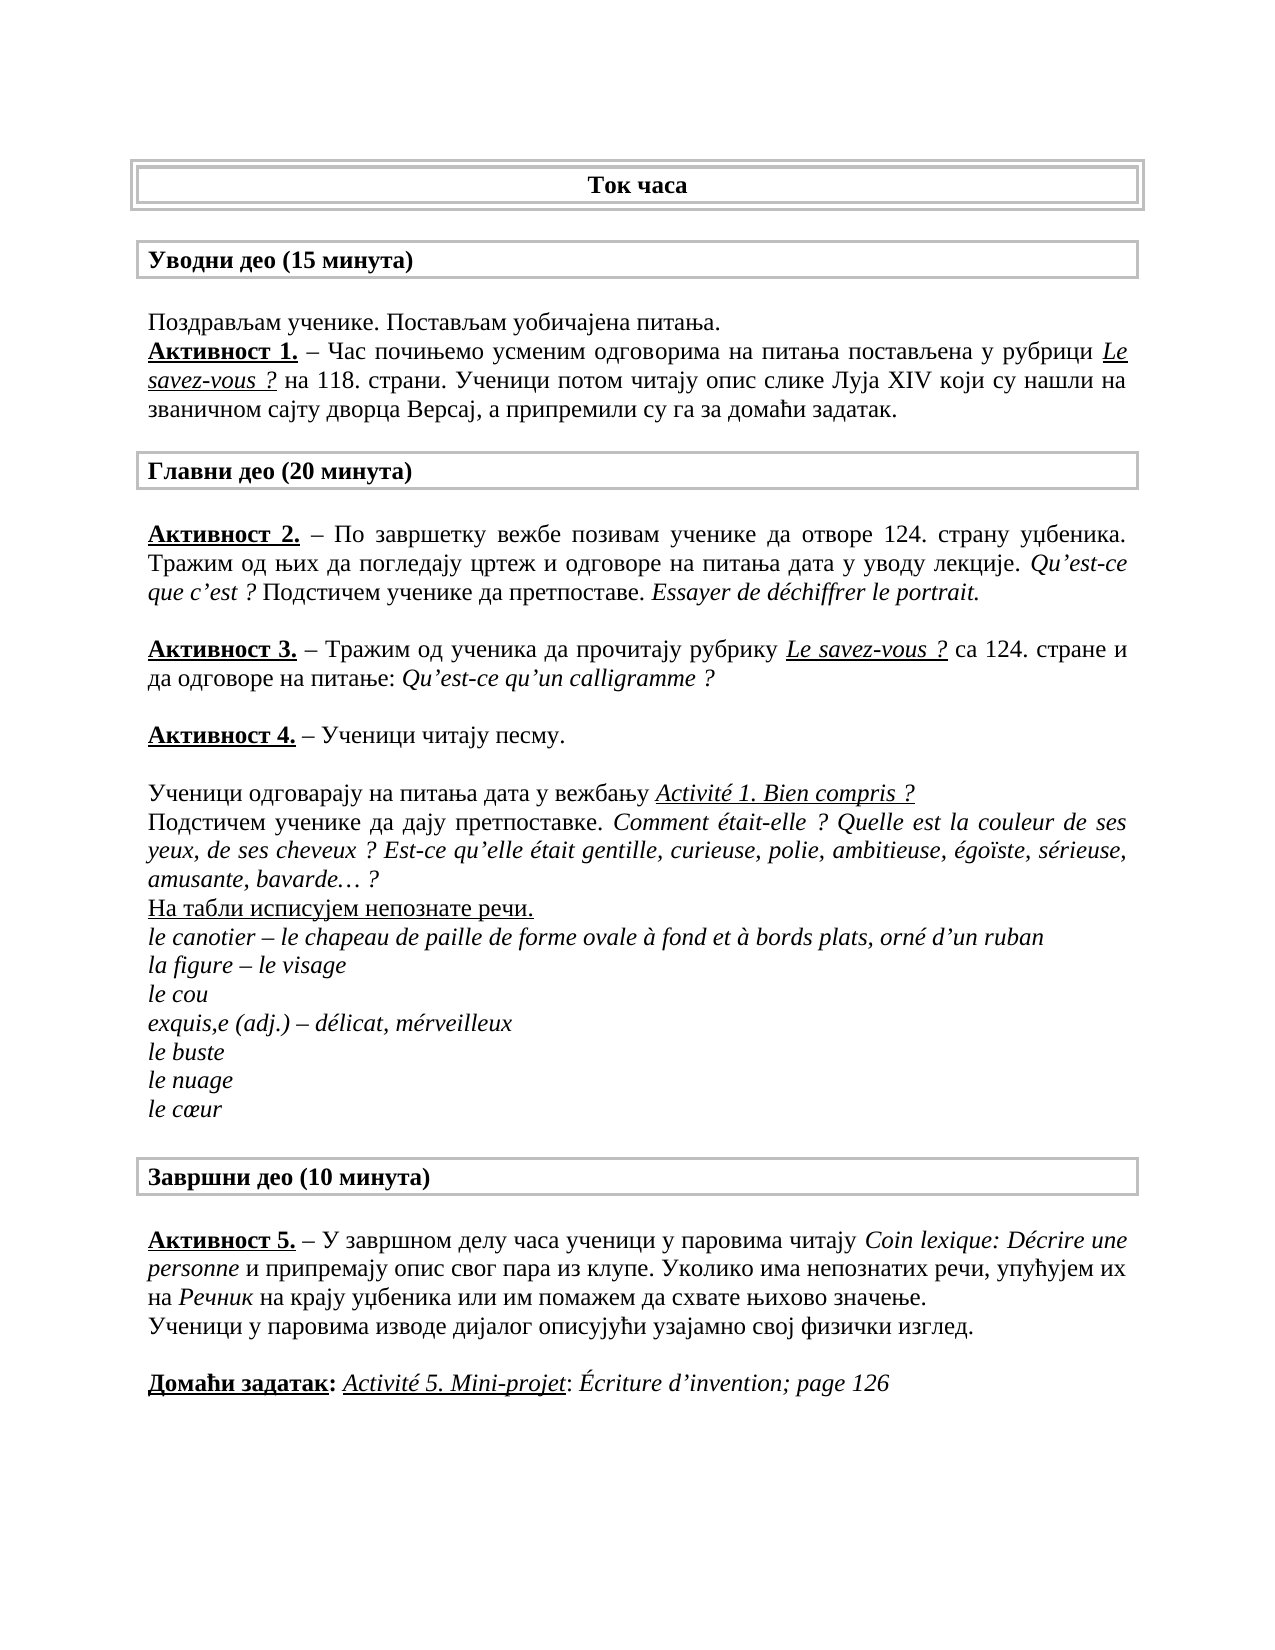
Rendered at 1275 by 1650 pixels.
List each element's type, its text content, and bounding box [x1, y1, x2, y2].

text le cœur [148, 1094, 1127, 1123]
text le nuage [148, 1065, 1127, 1094]
list Активност 4. – Ученици читају песму. [148, 720, 1127, 749]
text Активност 1. – Час почињемо усменим одговoрима на питања постављена у рубрици Le savez-vous ? на 118. страни. Ученици потом читају опис слике Луја XIV који су нашли на званичном сајту дворца Версај, а припремили су га за домаћи задатак. [148, 336, 1127, 422]
text Ток часа [133, 162, 1142, 208]
text le canotier – le chapeau de paille de forme ovale à fond et à bords plats, orné d’un ruban [148, 922, 1127, 950]
text Завршни део (10 минута) [139, 1160, 1136, 1193]
text Ученици одговарају на питања дата у вежбању Activité 1. Bien compris ? [148, 778, 1127, 807]
text Главни део (20 минута) [139, 454, 1136, 487]
text Уводни део (15 минута) [139, 243, 1136, 276]
list Подстичем ученике да дају претпоставке. Comment était-elle ? Quelle est la couleur de ses yeux, de ses cheveux ? Est-ce qu’elle était gentille, curieuse, polie, ambitieuse, égoïste, sérieuse, amusante, bavarde… ? [148, 807, 1127, 893]
text Ученици у паровима изводе дијалог описујући узајамно свој физички изглед. [148, 1311, 1127, 1340]
list Активност 3. – Тражим од ученика да прочитају рубрику Le savez-vous ? са 124. стране и да одговоре на питање: Qu’est-ce qu’un calligramme ? [148, 634, 1127, 692]
text la figure – le visage [148, 950, 1127, 979]
text Активност 5. – У завршном делу часа ученици у паровима читају Coin lexique: Décrire une personne и припремају опис свог пара из клупе. Уколико има непознатих речи, упућујем их на Речник на крају уџбеника или им помажем да схвате њихово значење. [148, 1225, 1127, 1311]
text Поздрављам ученике. Постављам уобичајена питања. [148, 307, 1127, 336]
text le cou [148, 979, 1127, 1008]
text exquis,e (adj.) – délicat, mérveilleux [148, 1008, 1127, 1037]
text На табли исписујем непознате речи. [148, 893, 1127, 922]
list Активност 2. – По завршетку вежбе позивам ученике да отворе 124. страну уџбеника. Тражим од њих да погледају цртеж и одговоре на питања дата у уводу лекције. Qu’est-ce que c’est ? Подстичем ученике да претпоставе. Essayer de déchiffrer le portrait. [148, 519, 1127, 605]
text Домаћи задатак: Activité 5. Mini-projet: Écriture d’invention; page 126 [148, 1368, 1127, 1397]
text le buste [148, 1037, 1127, 1065]
